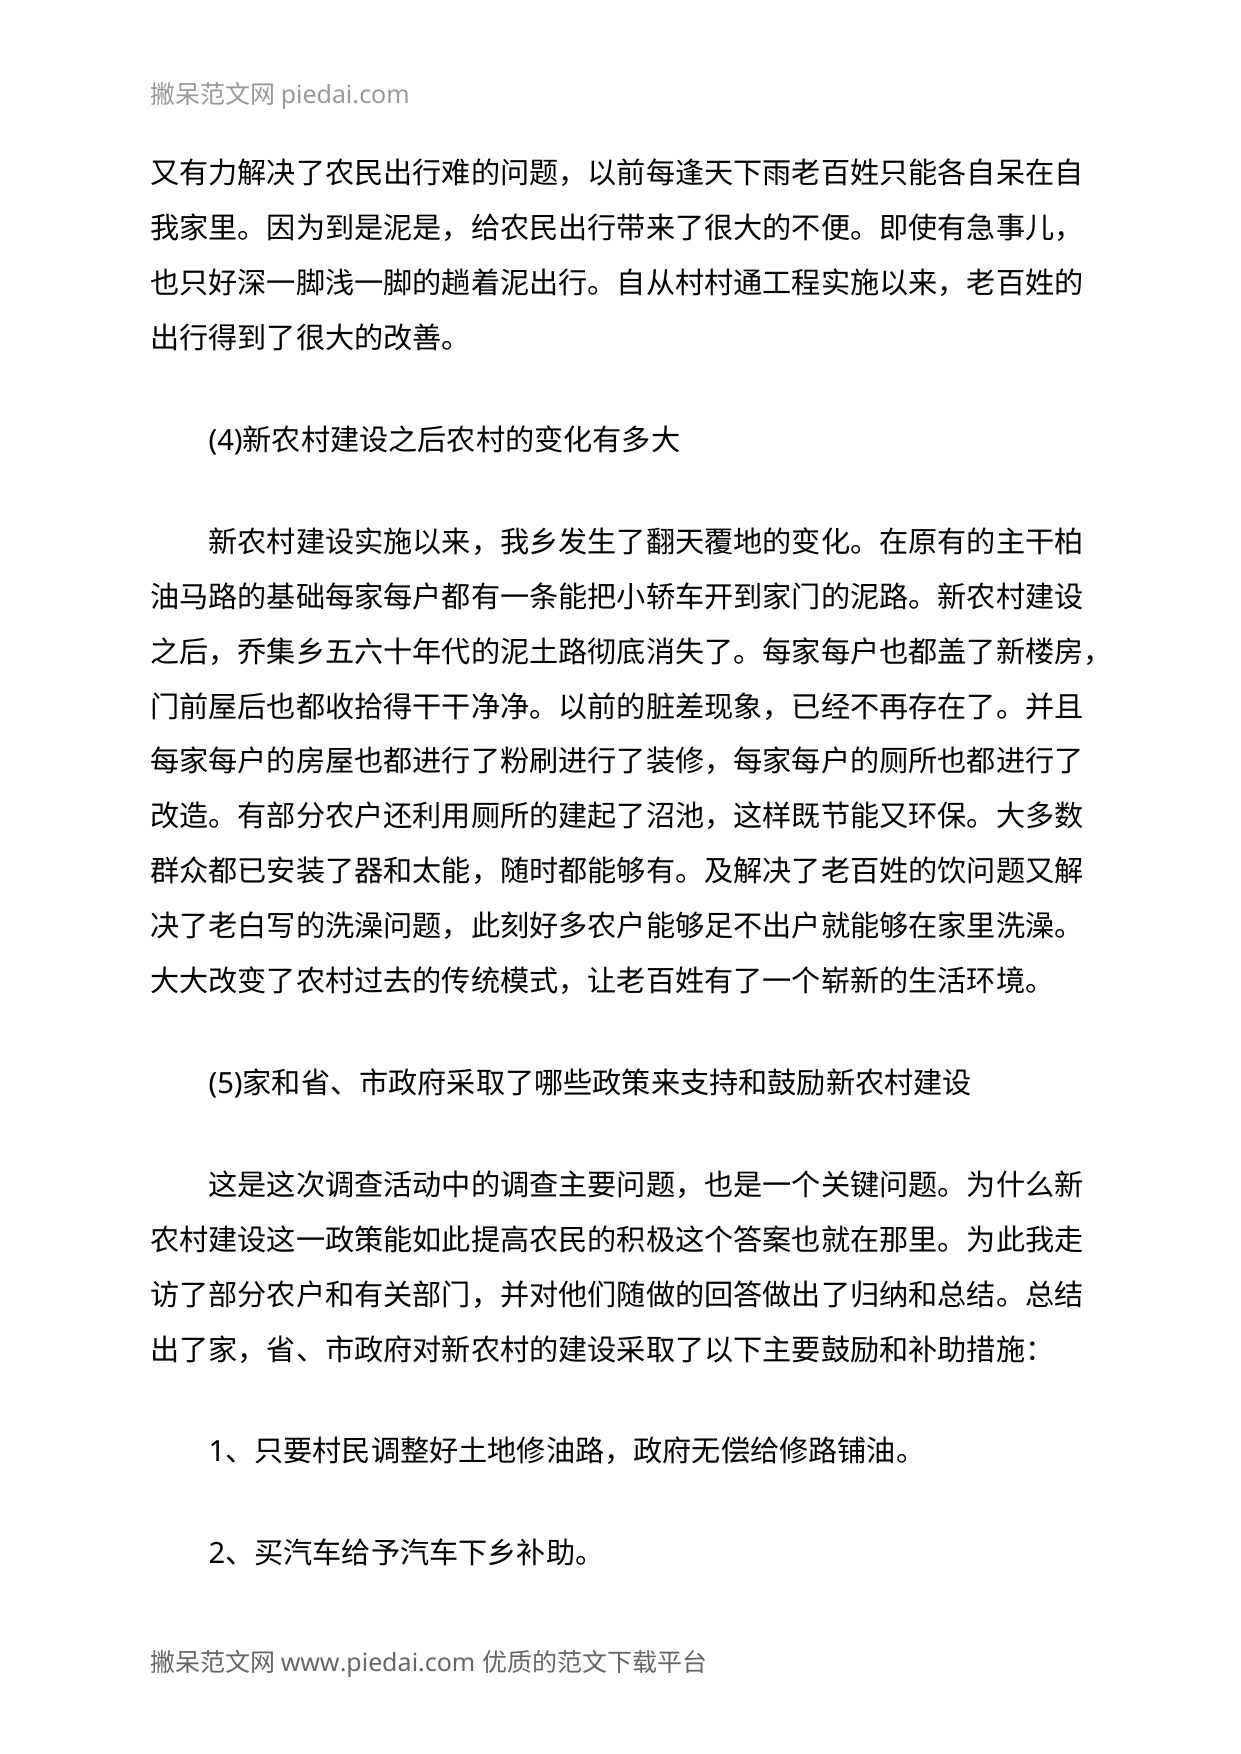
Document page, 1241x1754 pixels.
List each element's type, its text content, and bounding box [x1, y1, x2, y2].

text 2、买汽车给予汽车下乡补助。 [150, 1530, 1090, 1572]
text 1、只要村民调整好土地修油路，政府无偿给修路铺油。 [150, 1428, 1090, 1470]
text (4)新农村建设之后农村的变化有多大 [150, 416, 1090, 459]
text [150, 150, 1090, 357]
text (5)家和省、市政府采取了哪些政策来支持和鼓励新农村建设 [150, 1059, 1090, 1102]
text 这是这次调查活动中的调查主要问题，也是一个关键问题。为什么新农村建设这一政策能如此提高农民的积极这个答案也就在那里。为此我走访了部分农户和有关部门，并对他们随做的回答做出了归纳和总结。总结出了家，省、市政府对新农村的建设采取了以下主要鼓励和补助措施： [150, 1161, 1090, 1368]
text 新农村建设实施以来，我乡发生了翻天覆地的变化。在原有的主干柏油马路的基础每家每户都有一条能把小轿车开到家门的泥路。新农村建设之后，乔集乡五六十年代的泥土路彻底消失了。每家每户也都盖了新楼房，门前屋后也都收拾得干干净净。以前的脏差现象，已经不再存在了。并且每家每户的房屋也都进行了粉刷进行了装修，每家每户的厕所也都进行了改造。有部分农户还利用厕所的建起了沼池，这样既节能又环保。大多数群众都已安装了器和太能，随时都能够有。及解决了老百姓的饮问题又解决了老白写的洗澡问题，此刻好多农户能够足不出户就能够在家里洗澡。大大改变了农村过去的传统模式，让老百姓有了一个崭新的生活环境。 [150, 518, 1090, 1000]
